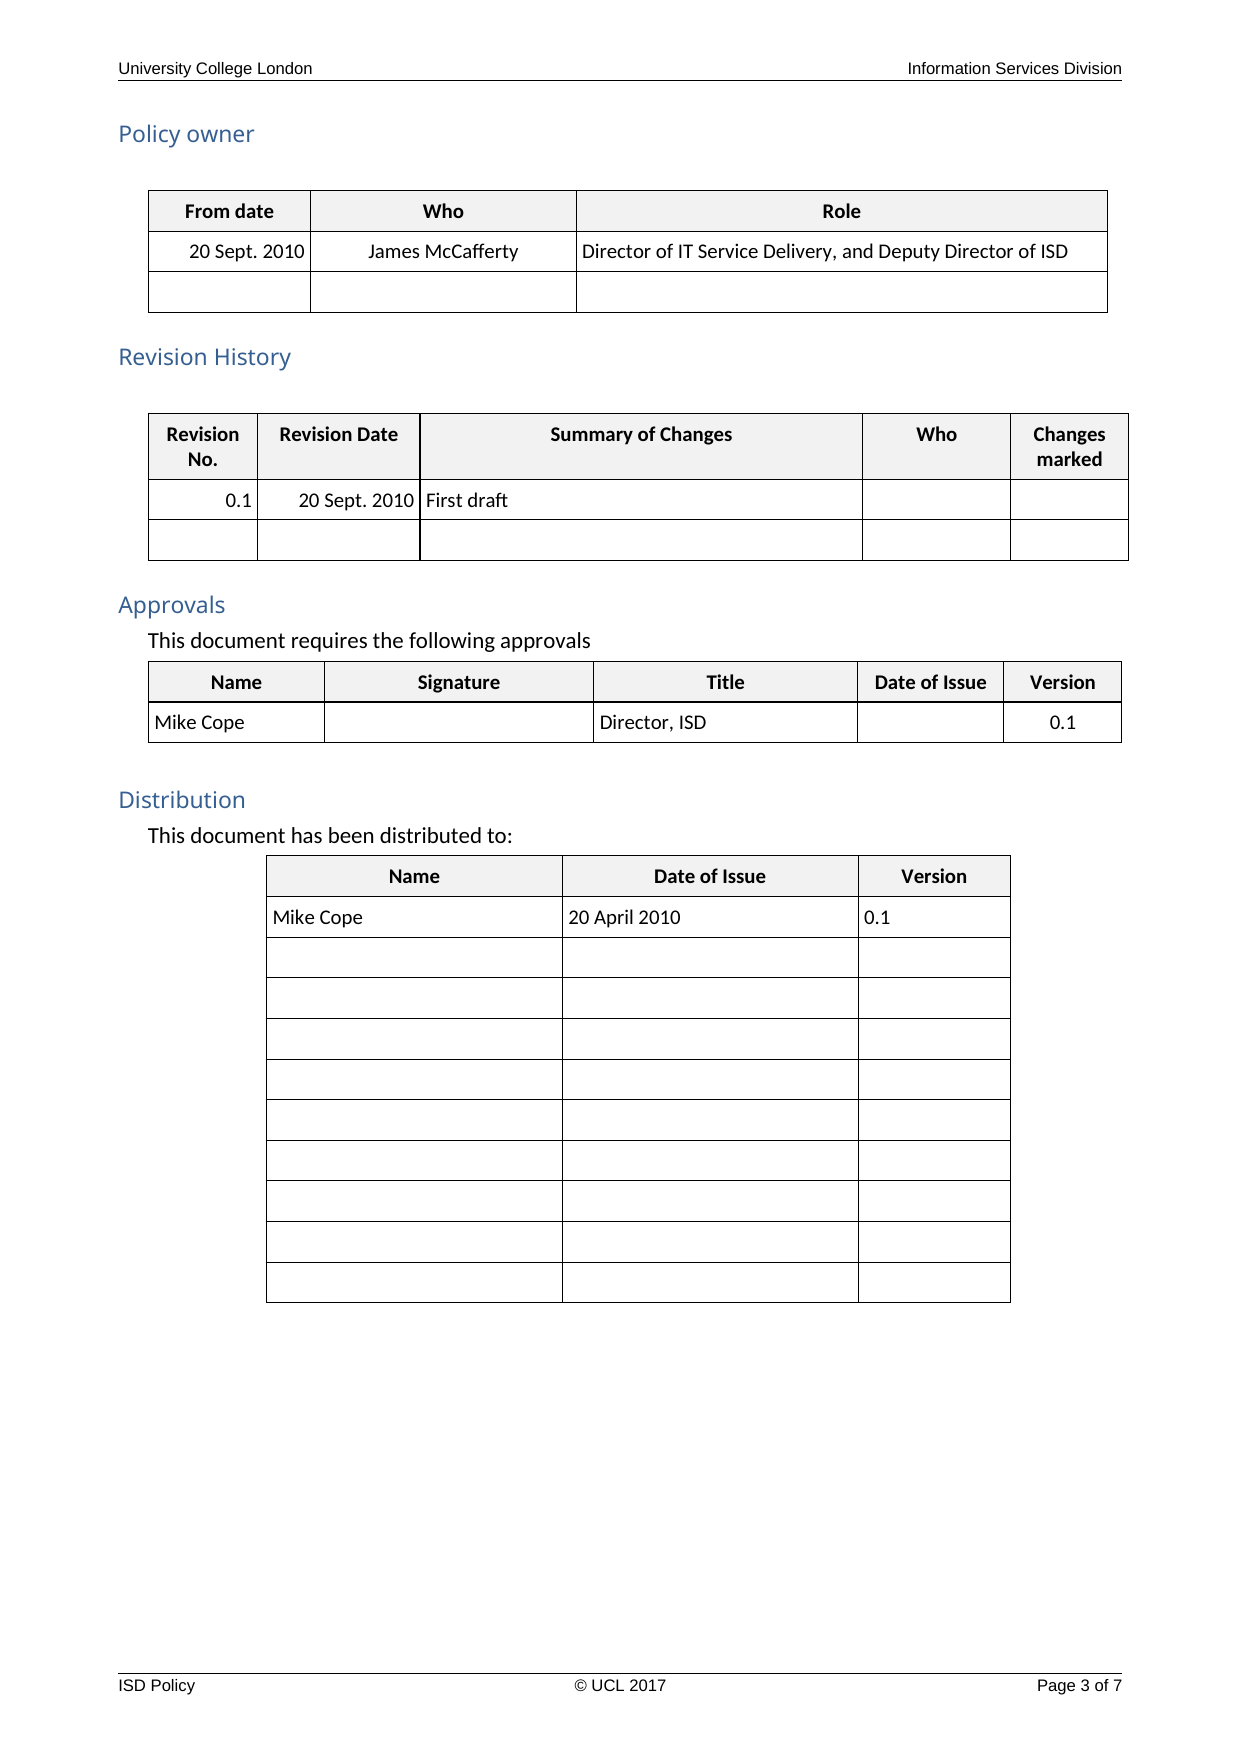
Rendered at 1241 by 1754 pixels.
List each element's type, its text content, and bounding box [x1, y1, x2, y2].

table_cell [859, 1100, 1010, 1140]
table_cell [563, 938, 858, 977]
table_header Who [311, 191, 576, 231]
table_cell [421, 520, 862, 560]
table_cell [563, 1263, 858, 1302]
table_cell [563, 1019, 858, 1058]
table_cell First draft [421, 480, 862, 519]
table_cell [859, 1019, 1010, 1058]
table_cell 20 Sept. 2010 [149, 232, 310, 271]
table_cell [267, 938, 562, 977]
table_cell Director, ISD [594, 703, 857, 742]
table_cell 0.1 [859, 897, 1010, 937]
table_header From date [149, 191, 310, 231]
table_cell [859, 1222, 1010, 1262]
table_header Revision Date [258, 414, 419, 479]
table_cell [267, 1100, 562, 1140]
table_cell James McCafferty [311, 232, 576, 271]
table_cell Mike Cope [149, 703, 324, 742]
table_header Summary of Changes [421, 414, 862, 479]
table_header Name [267, 856, 562, 896]
table_cell [267, 1141, 562, 1180]
table_cell 0.1 [1004, 703, 1121, 742]
table_cell [267, 1019, 562, 1058]
table_header Version [859, 856, 1010, 896]
table_cell [859, 1181, 1010, 1221]
table_cell [563, 1100, 858, 1140]
table_cell [267, 1263, 562, 1302]
table_cell [563, 1141, 858, 1180]
table_cell [563, 1181, 858, 1221]
table_cell [863, 520, 1010, 560]
table_cell [563, 978, 858, 1018]
table_cell 20 April 2010 [563, 897, 858, 937]
table_cell [859, 1060, 1010, 1099]
table_cell [577, 272, 1107, 312]
table_cell 20 Sept. 2010 [258, 480, 419, 519]
table_header Who [863, 414, 1010, 479]
table_cell [859, 1263, 1010, 1302]
table_header Date of Issue [563, 856, 858, 896]
table_cell [563, 1222, 858, 1262]
table_header Revision No. [149, 414, 257, 479]
table_header Title [594, 662, 857, 701]
table_header Role [577, 191, 1107, 231]
text This document has been distributed to: [148, 821, 1122, 849]
table_cell [563, 1060, 858, 1099]
table_cell [267, 978, 562, 1018]
text Policy owner [118, 118, 1122, 149]
text This document requires the following approvals [148, 626, 1122, 654]
table_cell [267, 1181, 562, 1221]
table_cell [859, 978, 1010, 1018]
text Distribution [118, 783, 1122, 815]
table_cell Mike Cope [267, 897, 562, 937]
table_header Changes marked [1011, 414, 1128, 479]
table_cell [1011, 520, 1128, 560]
table_cell [859, 938, 1010, 977]
table_cell [149, 520, 257, 560]
table_cell [859, 1141, 1010, 1180]
table_cell [325, 703, 593, 742]
table_cell [267, 1222, 562, 1262]
table_cell [1011, 480, 1128, 519]
table_header Date of Issue [858, 662, 1003, 701]
table_header Version [1004, 662, 1121, 701]
table_cell [149, 272, 310, 312]
table_cell [311, 272, 576, 312]
table_header Signature [325, 662, 593, 701]
table_header Name [149, 662, 324, 701]
text Approvals [118, 589, 1122, 620]
table_cell [267, 1060, 562, 1099]
text Revision History [118, 341, 1122, 372]
table_cell 0.1 [149, 480, 257, 519]
table_cell [863, 480, 1010, 519]
table_cell Director of IT Service Delivery, and Deputy Director of ISD [577, 232, 1107, 271]
table_cell [858, 703, 1003, 742]
table_cell [258, 520, 419, 560]
